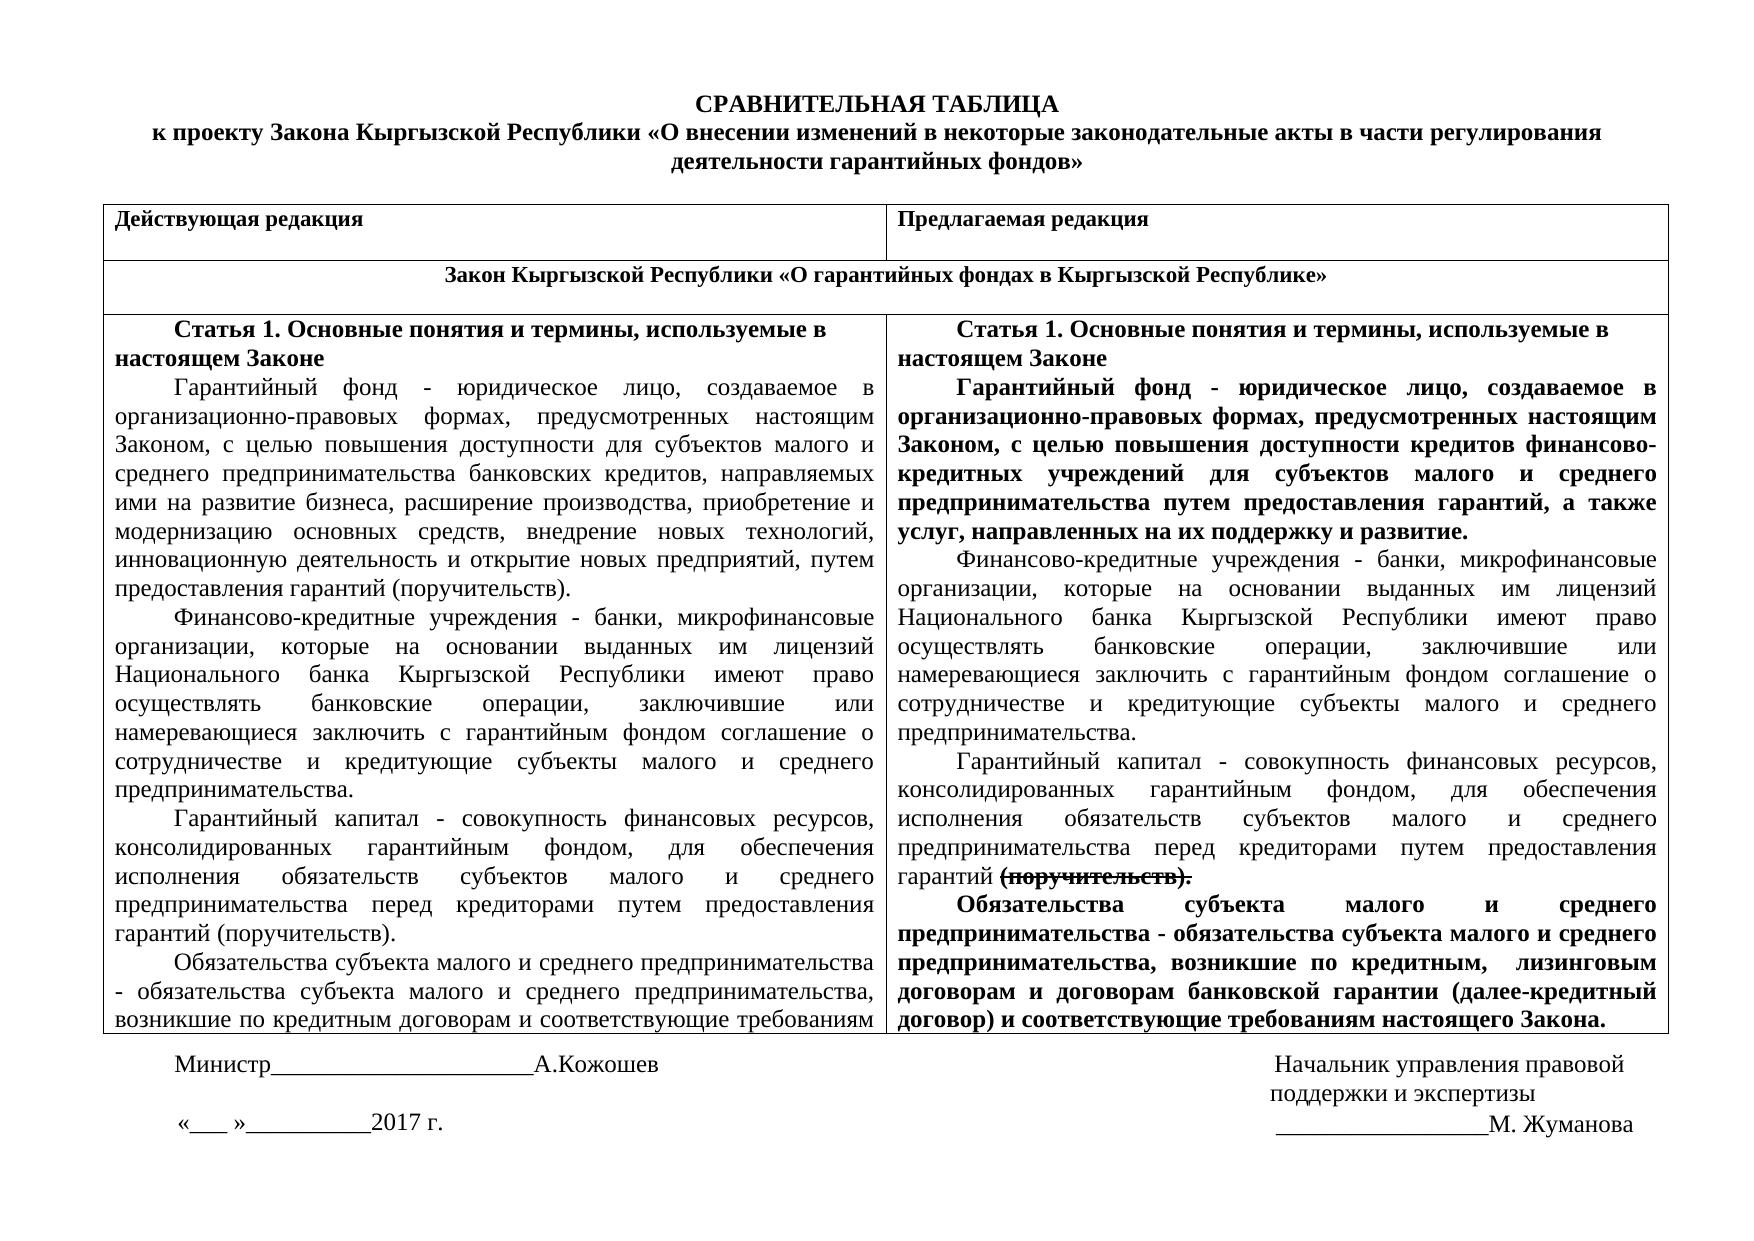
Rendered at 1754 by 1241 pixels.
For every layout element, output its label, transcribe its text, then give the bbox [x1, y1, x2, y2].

table_header Предлагаемая редакция [887, 205, 1668, 260]
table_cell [887, 315, 1668, 1033]
table_cell Закон Кыргызской Республики «О гарантийных фондах в Кыргызской Республике» [104, 261, 1668, 313]
text СРАВНИТЕЛЬНАЯ ТАБЛИЦА [118, 89, 1636, 117]
table_header Действующая редакция [104, 205, 886, 260]
text к проекту Закона Кыргызской Республики «О внесении изменений в некоторые законодательные акты в части регулирования деятельности гарантийных фондов» [118, 117, 1636, 175]
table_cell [104, 315, 886, 1033]
